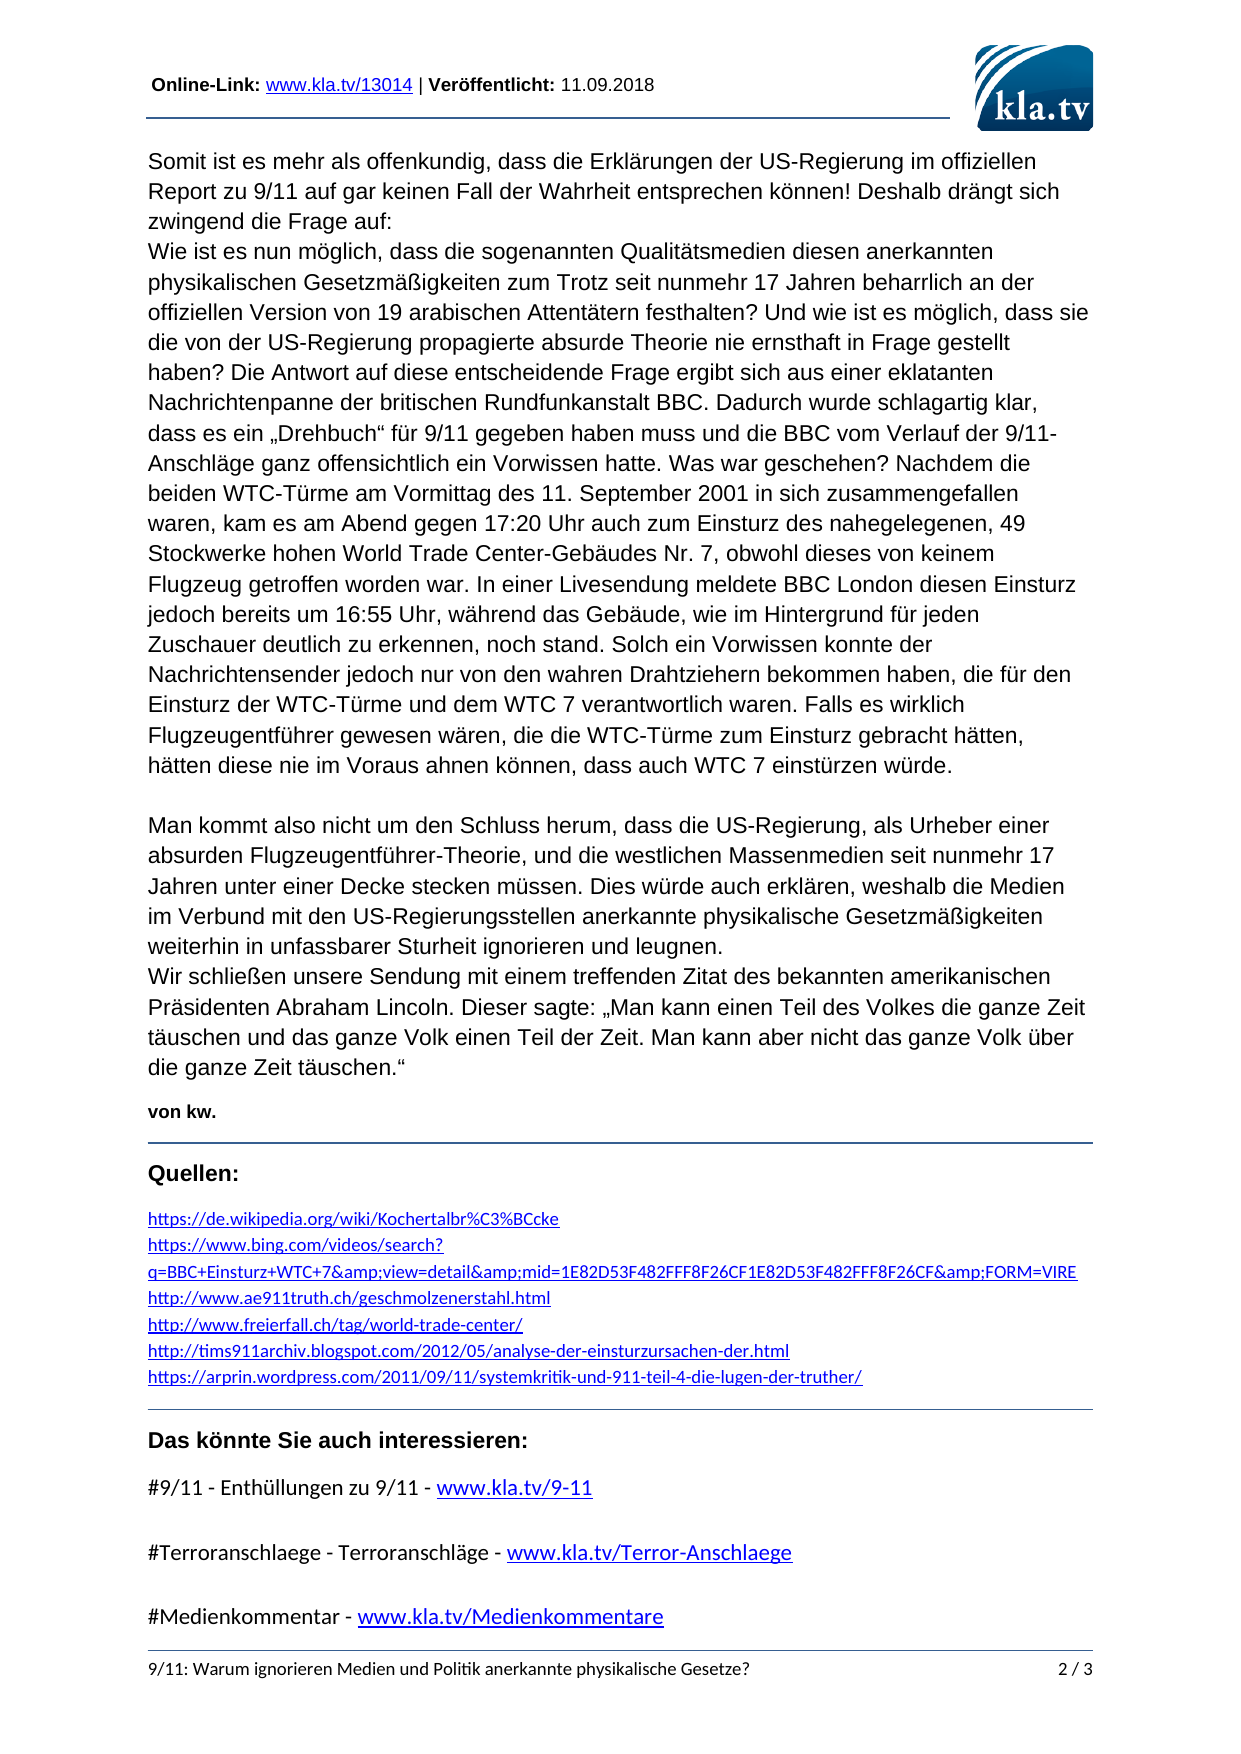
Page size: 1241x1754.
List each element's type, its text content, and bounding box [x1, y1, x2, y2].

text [148, 148, 1093, 1080]
text https://de.wikipedia.org/wiki/Kochertalbr%C3%BCcke https://www.bing.com/videos/search?q=BBC+Einsturz+WTC+7&amp;view=detail&amp;mid=1E82D53F482FFF8F26CF1E82D53F482FFF8F26CF&amp;FORM=VIRE http://www.ae911truth.ch/geschmolzenerstahl.html http://www.freierfall.ch/tag/world-trade-center/ http://tims911archiv.blogspot.com/2012/05/analyse-der-einsturzursachen-der.html https://arprin.wordpress.com/2011/09/11/systemkritik-und-911-teil-4-die-lugen-der-truther/ [148, 1207, 1093, 1388]
text Das könnte Sie auch interessieren: [148, 1410, 1093, 1453]
text Quellen: [148, 1144, 1093, 1187]
text von kw. [148, 1101, 1093, 1122]
text #9/11 - Enthüllungen zu 9/11 - www.kla.tv/9-11 #Terroranschlaege - Terroranschläge - www.kla.tv/Terror-Anschlaege #Medienkommentar - www.kla.tv/Medienkommentare [148, 1473, 1093, 1630]
